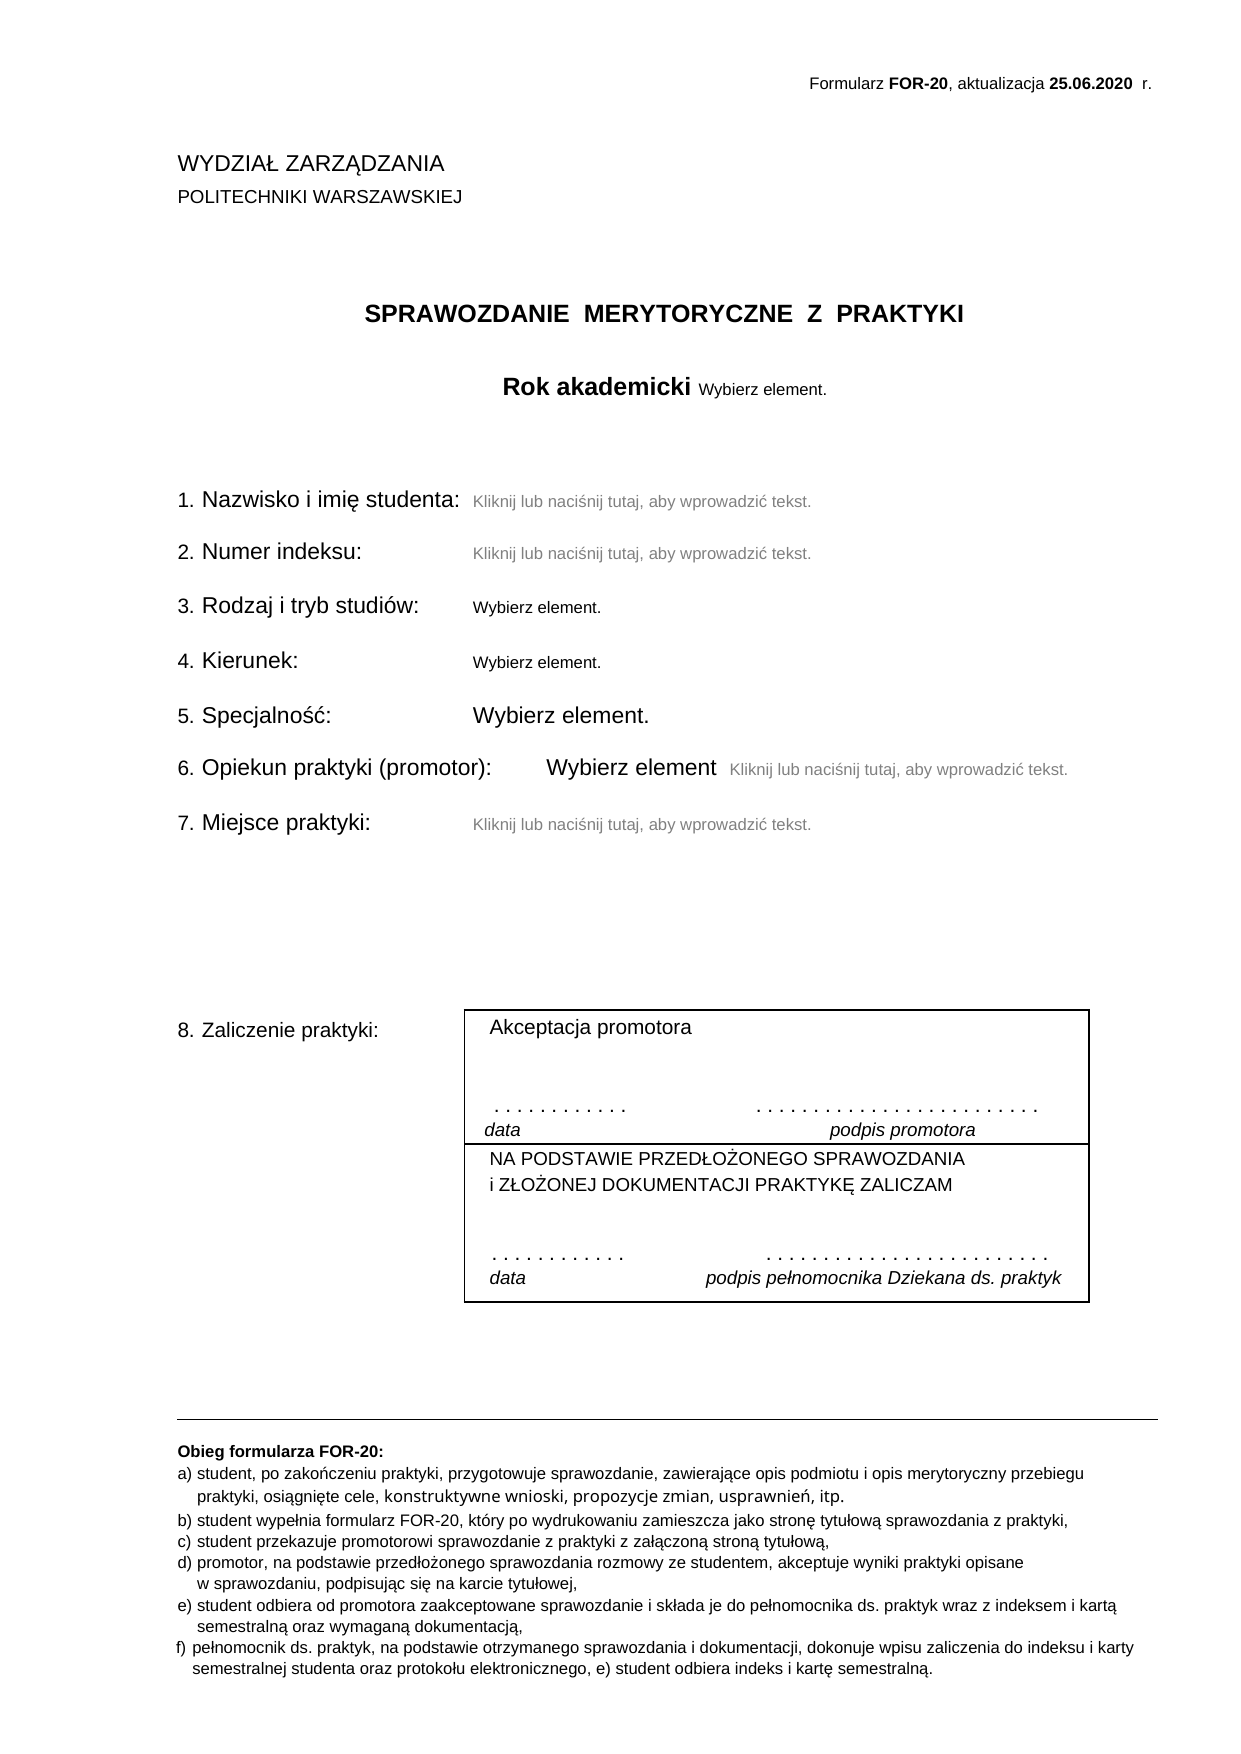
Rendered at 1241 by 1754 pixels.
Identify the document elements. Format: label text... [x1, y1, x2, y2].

list Kierunek: [177, 647, 1096, 674]
text WYDZIAŁ ZARZĄDZANIA [177, 150, 587, 176]
table_cell NA PODSTAWIE PRZEDŁOŻONEGO SPRAWOZDANIA i ZŁOŻONEJ DOKUMENTACJI PRAKTYKĘ ZALICZAM . . . . . . . . . . . . . . . . . . . . . . . . . . . . . . . . . . . . . data podpis pełnomocnika Dziekana ds. praktyk [465, 1145, 1088, 1301]
list Nazwisko i imię studenta: [177, 486, 1096, 512]
list Numer indeksu: [177, 538, 1096, 564]
subtitle SPRAWOZDANIE MERYTORYCZNE Z PRAKTYKI [177, 299, 1151, 328]
list Rodzaj i tryb studiów: [177, 592, 1096, 619]
text Rok akademicki [177, 371, 1152, 400]
table_header Akceptacja promotora . . . . . . . . . . . . . . . . . . . . . . . . . . . . . . . . . . . . . data podpis promotora [465, 1011, 1088, 1143]
list Zaliczenie praktyki: [177, 1018, 464, 1042]
list Opiekun praktyki (promotor): [177, 754, 1096, 780]
text POLITECHNIKI WARSZAWSKIEJ [177, 186, 587, 207]
list Miejsce praktyki: [177, 809, 1096, 835]
list Specjalność: [177, 702, 1096, 728]
